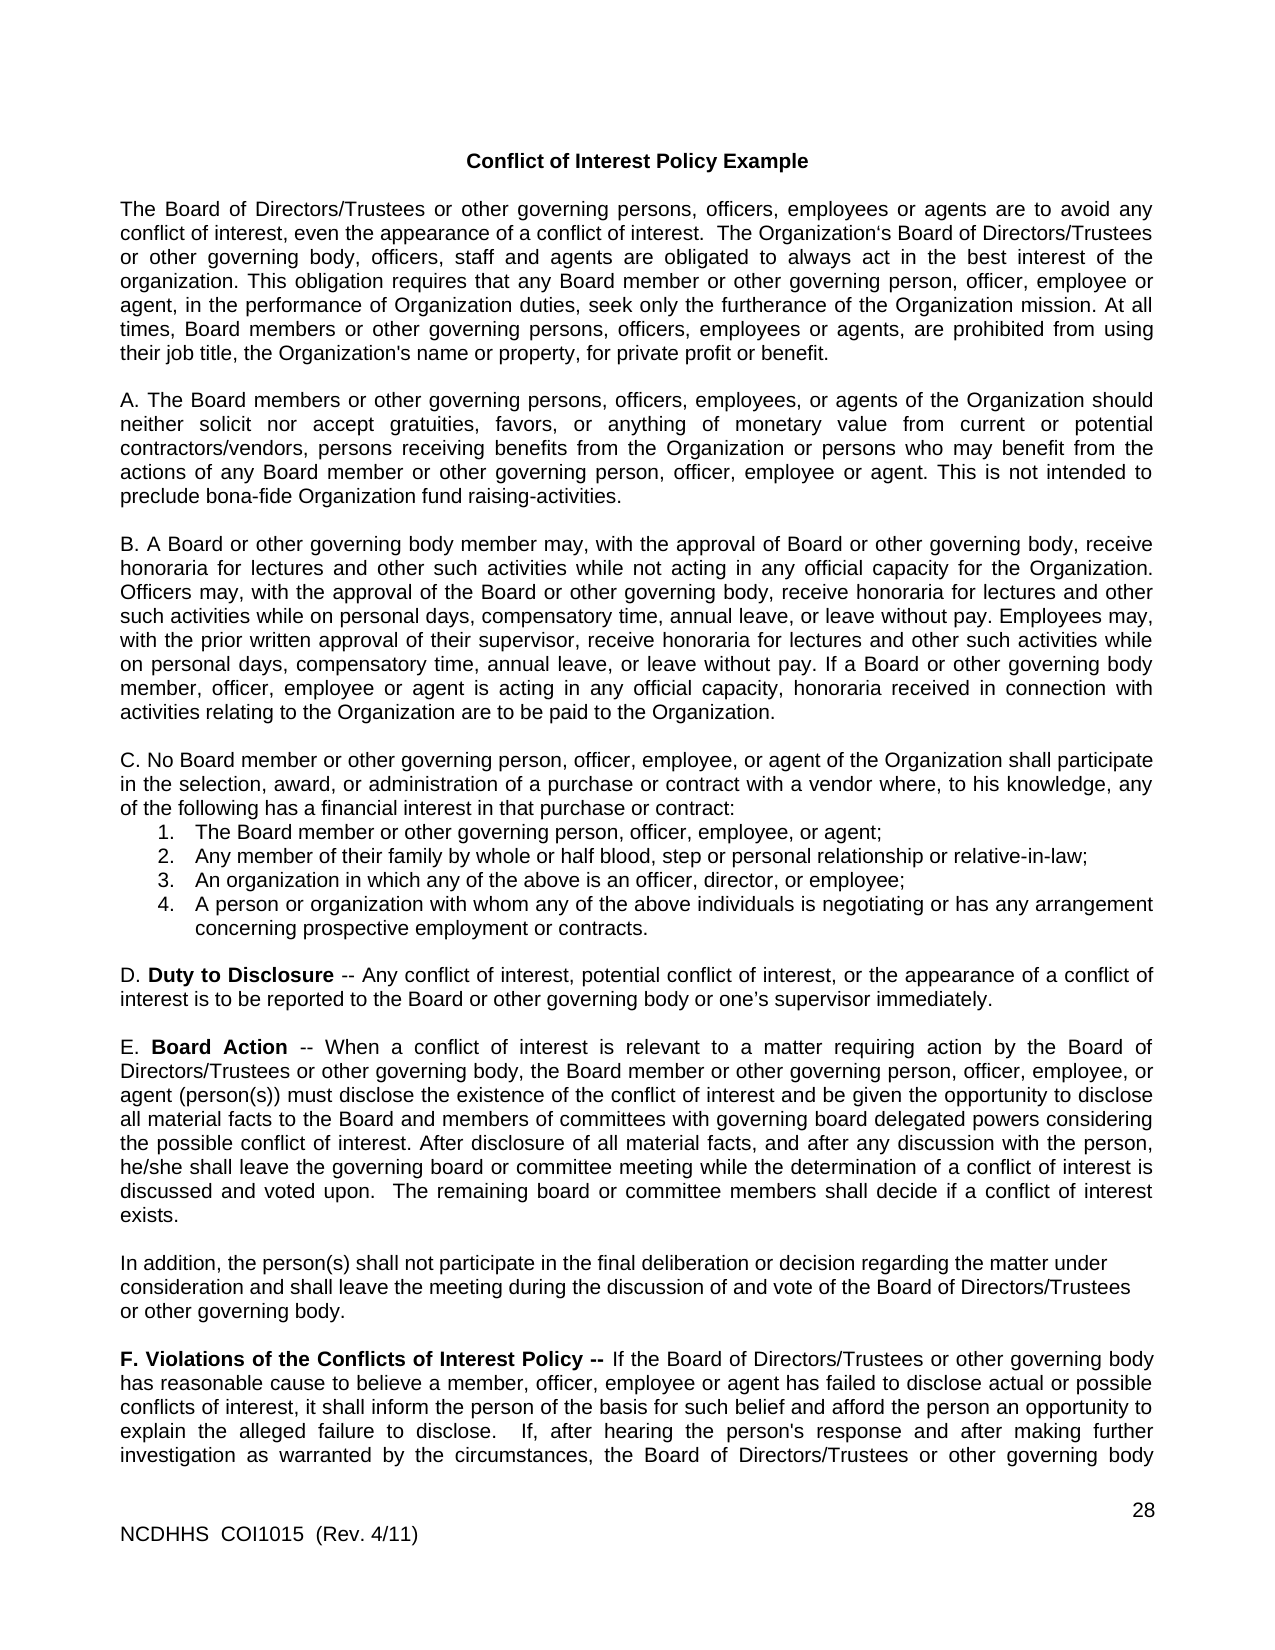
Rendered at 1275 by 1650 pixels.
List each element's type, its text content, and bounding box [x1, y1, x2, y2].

text D. Duty to Disclosure -- Any conflict of interest, potential conflict of interest, or the appearance of a conflict of interest is to be reported to the Board or other governing body or one’s supervisor immediately. [120, 963, 1155, 1011]
list Any member of their family by whole or half blood, step or personal relationship or relative-in-law; [157, 843, 1155, 867]
list The Board member or other governing person, officer, employee, or agent; [157, 819, 1155, 843]
list A person or organization with whom any of the above individuals is negotiating or has any arrangement concerning prospective employment or contracts. [157, 891, 1155, 939]
text In addition, the person(s) shall not participate in the final deliberation or decision regarding the matter under consideration and shall leave the meeting during the discussion of and vote of the Board of Directors/Trustees or other governing body. [120, 1251, 1155, 1323]
text B. A Board or other governing body member may, with the approval of Board or other governing body, receive honoraria for lectures and other such activities while not acting in any official capacity for the Organization. Officers may, with the approval of the Board or other governing body, receive honoraria for lectures and other such activities while on personal days, compensatory time, annual leave, or leave without pay. Employees may, with the prior written approval of their supervisor, receive honoraria for lectures and other such activities while on personal days, compensatory time, annual leave, or leave without pay. If a Board or other governing body member, officer, employee or agent is acting in any official capacity, honoraria received in connection with activities relating to the Organization are to be paid to the Organization. [120, 532, 1155, 724]
list An organization in which any of the above is an officer, director, or employee; [157, 867, 1155, 891]
text E. Board Action -- When a conflict of interest is relevant to a matter requiring action by the Board of Directors/Trustees or other governing body, the Board member or other governing person, officer, employee, or agent (person(s)) must disclose the existence of the conflict of interest and be given the opportunity to disclose all material facts to the Board and members of committees with governing board delegated powers considering the possible conflict of interest. After disclosure of all material facts, and after any discussion with the person, he/she shall leave the governing board or committee meeting while the determination of a conflict of interest is discussed and voted upon. The remaining board or committee members shall decide if a conflict of interest exists. [120, 1035, 1155, 1227]
text A. The Board members or other governing persons, officers, employees, or agents of the Organization should neither solicit nor accept gratuities, favors, or anything of monetary value from current or potential contractors/vendors, persons receiving benefits from the Organization or persons who may benefit from the actions of any Board member or other governing person, officer, employee or agent. This is not intended to preclude bona-fide Organization fund raising-activities. [120, 388, 1155, 508]
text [120, 1347, 1155, 1466]
text C. No Board member or other governing person, officer, employee, or agent of the Organization shall participate in the selection, award, or administration of a purchase or contract with a vendor where, to his knowledge, any of the following has a financial interest in that purchase or contract: [120, 748, 1155, 819]
text The Board of Directors/Trustees or other governing persons, officers, employees or agents are to avoid any conflict of interest, even the appearance of a conflict of interest. The Organization‘s Board of Directors/Trustees or other governing body, officers, staff and agents are obligated to always act in the best interest of the organization. This obligation requires that any Board member or other governing person, officer, employee or agent, in the performance of Organization duties, seek only the furtherance of the Organization mission. At all times, Board members or other governing persons, officers, employees or agents, are prohibited from using their job title, the Organization's name or property, for private profit or benefit. [120, 197, 1155, 364]
text Conflict of Interest Policy Example [120, 149, 1155, 173]
